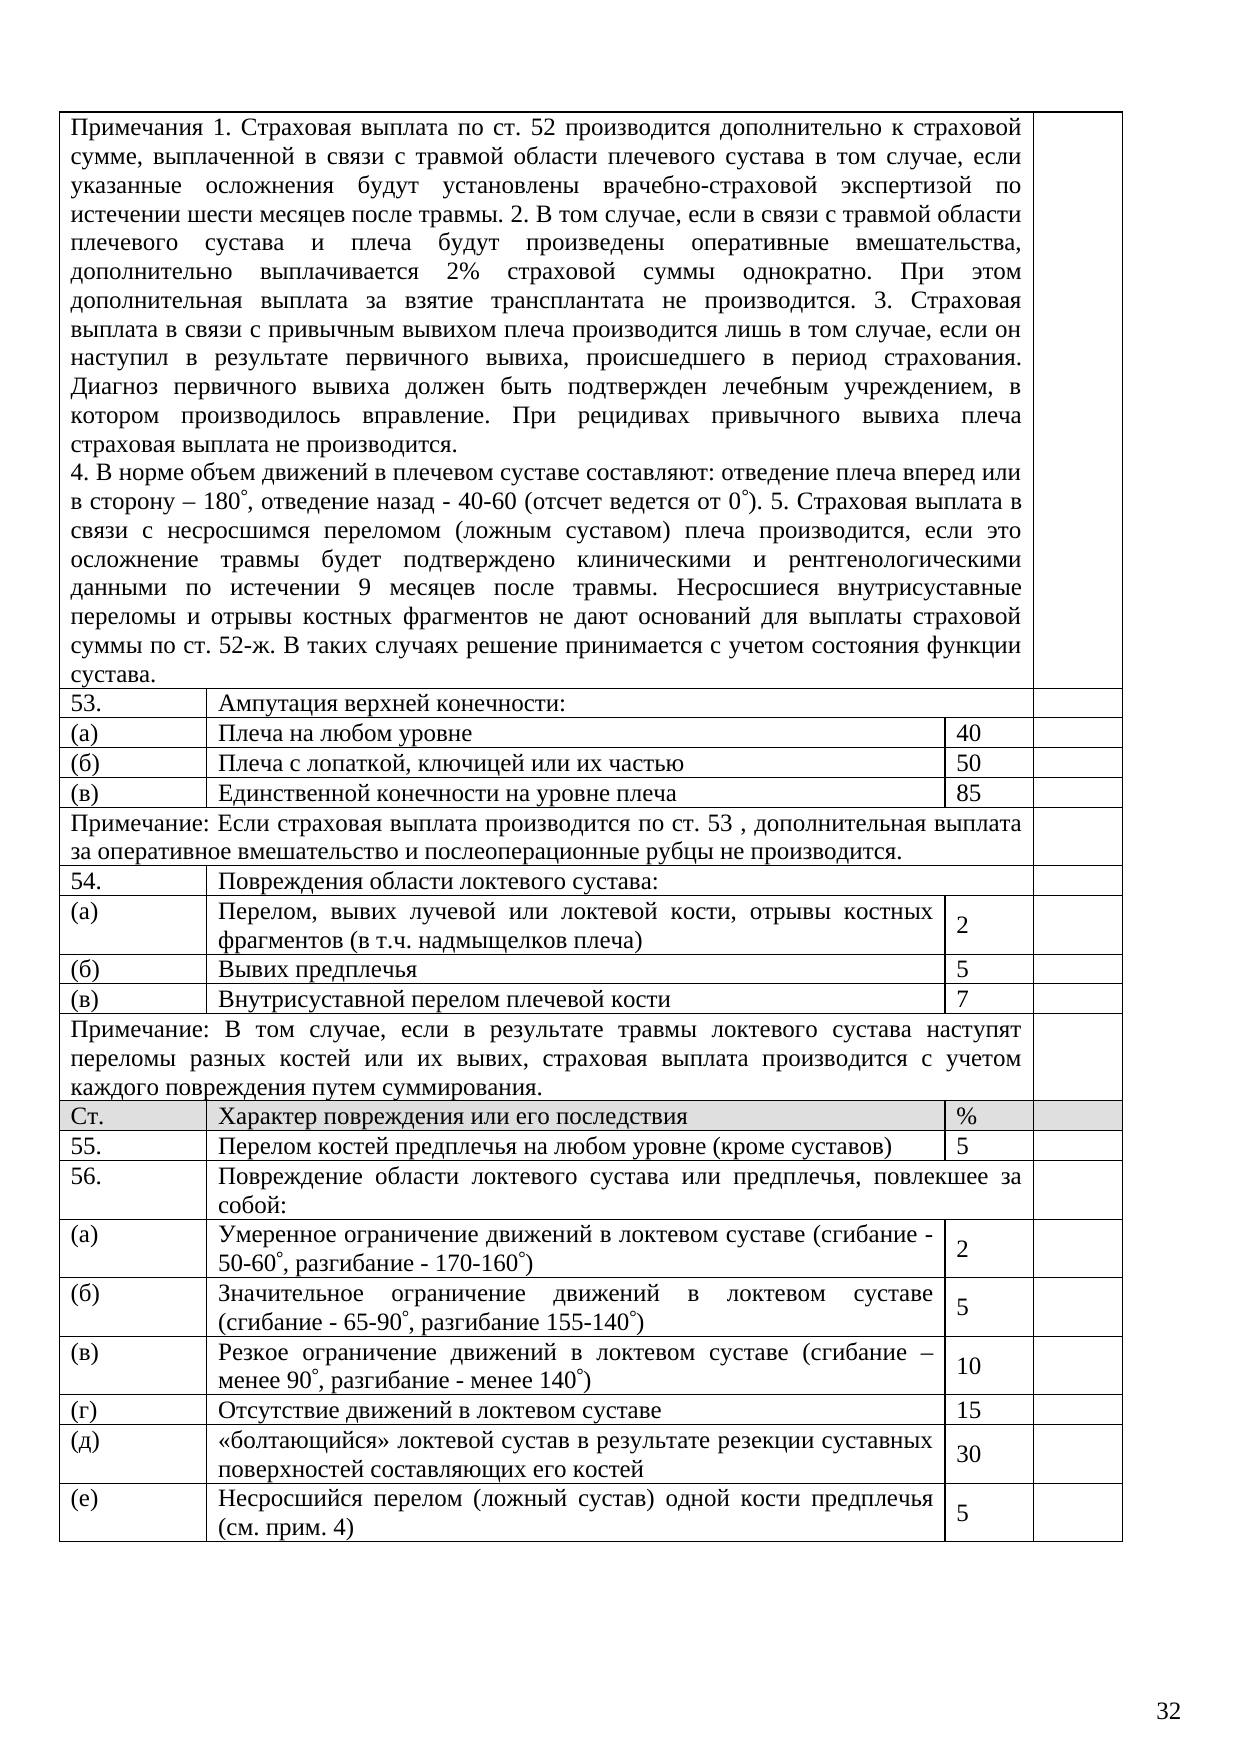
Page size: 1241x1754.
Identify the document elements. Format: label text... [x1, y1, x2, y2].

table_cell 54. [60, 866, 206, 895]
table_cell [1034, 808, 1122, 865]
table_cell [1034, 1278, 1122, 1336]
table_cell [1034, 1014, 1122, 1100]
table_cell 55. [60, 1131, 206, 1160]
table_cell Характер повреждения или его последствия [207, 1101, 944, 1130]
table_cell Внутрисуставной перелом плечевой кости [207, 984, 944, 1013]
table_cell (в) [60, 1337, 206, 1394]
table_cell 2 [946, 896, 1033, 953]
table_cell Вывих предплечья [207, 955, 944, 983]
table_cell Повреждения области локтевого сустава: [207, 866, 1033, 895]
table_cell (б) [60, 748, 206, 777]
table_cell % [946, 1101, 1033, 1130]
table_cell Перелом костей предплечья на любом уровне (кроме суставов) [207, 1131, 944, 1160]
table_cell Плеча на любом уровне [207, 718, 944, 747]
table_cell [1034, 1131, 1122, 1160]
table_cell [1034, 955, 1122, 983]
table_cell Перелом, вывих лучевой или локтевой кости, отрывы костных фрагментов (в т.ч. надмыщелков плеча) [207, 896, 944, 953]
table_cell (е) [60, 1484, 206, 1541]
table_cell [1034, 689, 1122, 717]
table_cell [1034, 866, 1122, 895]
table_cell 5 [946, 955, 1033, 983]
table_cell 56. [60, 1161, 206, 1218]
table_cell [1034, 1425, 1122, 1482]
table_cell [1034, 1395, 1122, 1424]
table_cell (б) [60, 1278, 206, 1336]
table_cell [1034, 896, 1122, 953]
table_cell (д) [60, 1425, 206, 1482]
table_cell 15 [946, 1395, 1033, 1424]
table_cell Значительное ограничение движений в локтевом суставе (сгибание - 65-90, разгибание 155-140) [207, 1278, 944, 1336]
table_cell [1034, 1484, 1122, 1541]
table_cell «болтающийся» локтевой сустав в результате резекции суставных поверхностей составляющих его костей [207, 1425, 944, 1482]
table_cell Примечание: Если страховая выплата производится по ст. 53 , дополнительная выплата за оперативное вмешательство и послеоперационные рубцы не производится. [60, 808, 1033, 865]
table_cell Отсутствие движений в локтевом суставе [207, 1395, 944, 1424]
table_cell (г) [60, 1395, 206, 1424]
table_cell 5 [946, 1484, 1033, 1541]
table_cell 30 [946, 1425, 1033, 1482]
table_cell [1034, 1101, 1122, 1130]
table_cell (в) [60, 778, 206, 807]
table_cell Примечания 1. Страховая выплата по ст. 52 производится дополнительно к страховой сумме, выплаченной в связи с травмой области плечевого сустава в том случае, если указанные осложнения будут установлены врачебно-страховой экспертизой по истечении шести месяцев после травмы. 2. В том случае, если в связи с травмой области плечевого сустава и плеча будут произведены оперативные вмешательства, дополнительно выплачивается 2% страховой суммы однократно. При этом дополнительная выплата за взятие трансплантата не производится. 3. Страховая выплата в связи с привычным вывихом плеча производится лишь в том случае, если он наступил в результате первичного вывиха, происшедшего в период страхования. Диагноз первичного вывиха должен быть подтвержден лечебным учреждением, в котором производилось вправление. При рецидивах привычного вывиха плеча страховая выплата не производится. 4. В норме объем движений в плечевом суставе составляют: отведение плеча вперед или в сторону – 180, отведение назад - 40-60 (отсчет ведется от 0). 5. Страховая выплата в связи с несросшимся переломом (ложным суставом) плеча производится, если это осложнение травмы будет подтверждено клиническими и рентгенологическими данными по истечении 9 месяцев после травмы. Несросшиеся внутрисуставные переломы и отрывы костных фрагментов не дают оснований для выплаты страховой суммы по ст. 52-ж. В таких случаях решение принимается с учетом состояния функции сустава. [60, 113, 1033, 687]
table_cell (в) [60, 984, 206, 1013]
table_cell Ст. [60, 1101, 206, 1130]
table_cell 40 [946, 718, 1033, 747]
table_cell (б) [60, 955, 206, 983]
table_cell Повреждение области локтевого сустава или предплечья, повлекшее за собой: [207, 1161, 1033, 1218]
table_cell [1034, 748, 1122, 777]
table_cell [1034, 1337, 1122, 1394]
table_cell Умеренное ограничение движений в локтевом суставе (сгибание - 50-60, разгибание - 170-160) [207, 1220, 944, 1277]
table_cell [1034, 1220, 1122, 1277]
table_cell 7 [946, 984, 1033, 1013]
table_cell Плеча с лопаткой, ключицей или их частью [207, 748, 944, 777]
table_cell Ампутация верхней конечности: [207, 689, 1033, 717]
table_cell (а) [60, 1220, 206, 1277]
table_cell 10 [946, 1337, 1033, 1394]
table_cell (а) [60, 718, 206, 747]
table_cell Единственной конечности на уровне плеча [207, 778, 944, 807]
table_cell Несросшийся перелом (ложный сустав) одной кости предплечья (см. прим. 4) [207, 1484, 944, 1541]
table_cell Примечание: В том случае, если в результате травмы локтевого сустава наступят переломы разных костей или их вывих, страховая выплата производится с учетом каждого повреждения путем суммирования. [60, 1014, 1033, 1100]
table_cell (а) [60, 896, 206, 953]
table_cell [1034, 984, 1122, 1013]
table_cell Резкое ограничение движений в локтевом суставе (сгибание – менее 90, разгибание - менее 140) [207, 1337, 944, 1394]
table_cell [1034, 113, 1122, 687]
table_cell [1034, 718, 1122, 747]
table_cell 2 [946, 1220, 1033, 1277]
table_cell 50 [946, 748, 1033, 777]
table_cell 85 [946, 778, 1033, 807]
table_cell [1034, 1161, 1122, 1218]
table_cell 53. [60, 689, 206, 717]
table_cell [1034, 778, 1122, 807]
table_cell 5 [946, 1131, 1033, 1160]
table_cell 5 [946, 1278, 1033, 1336]
